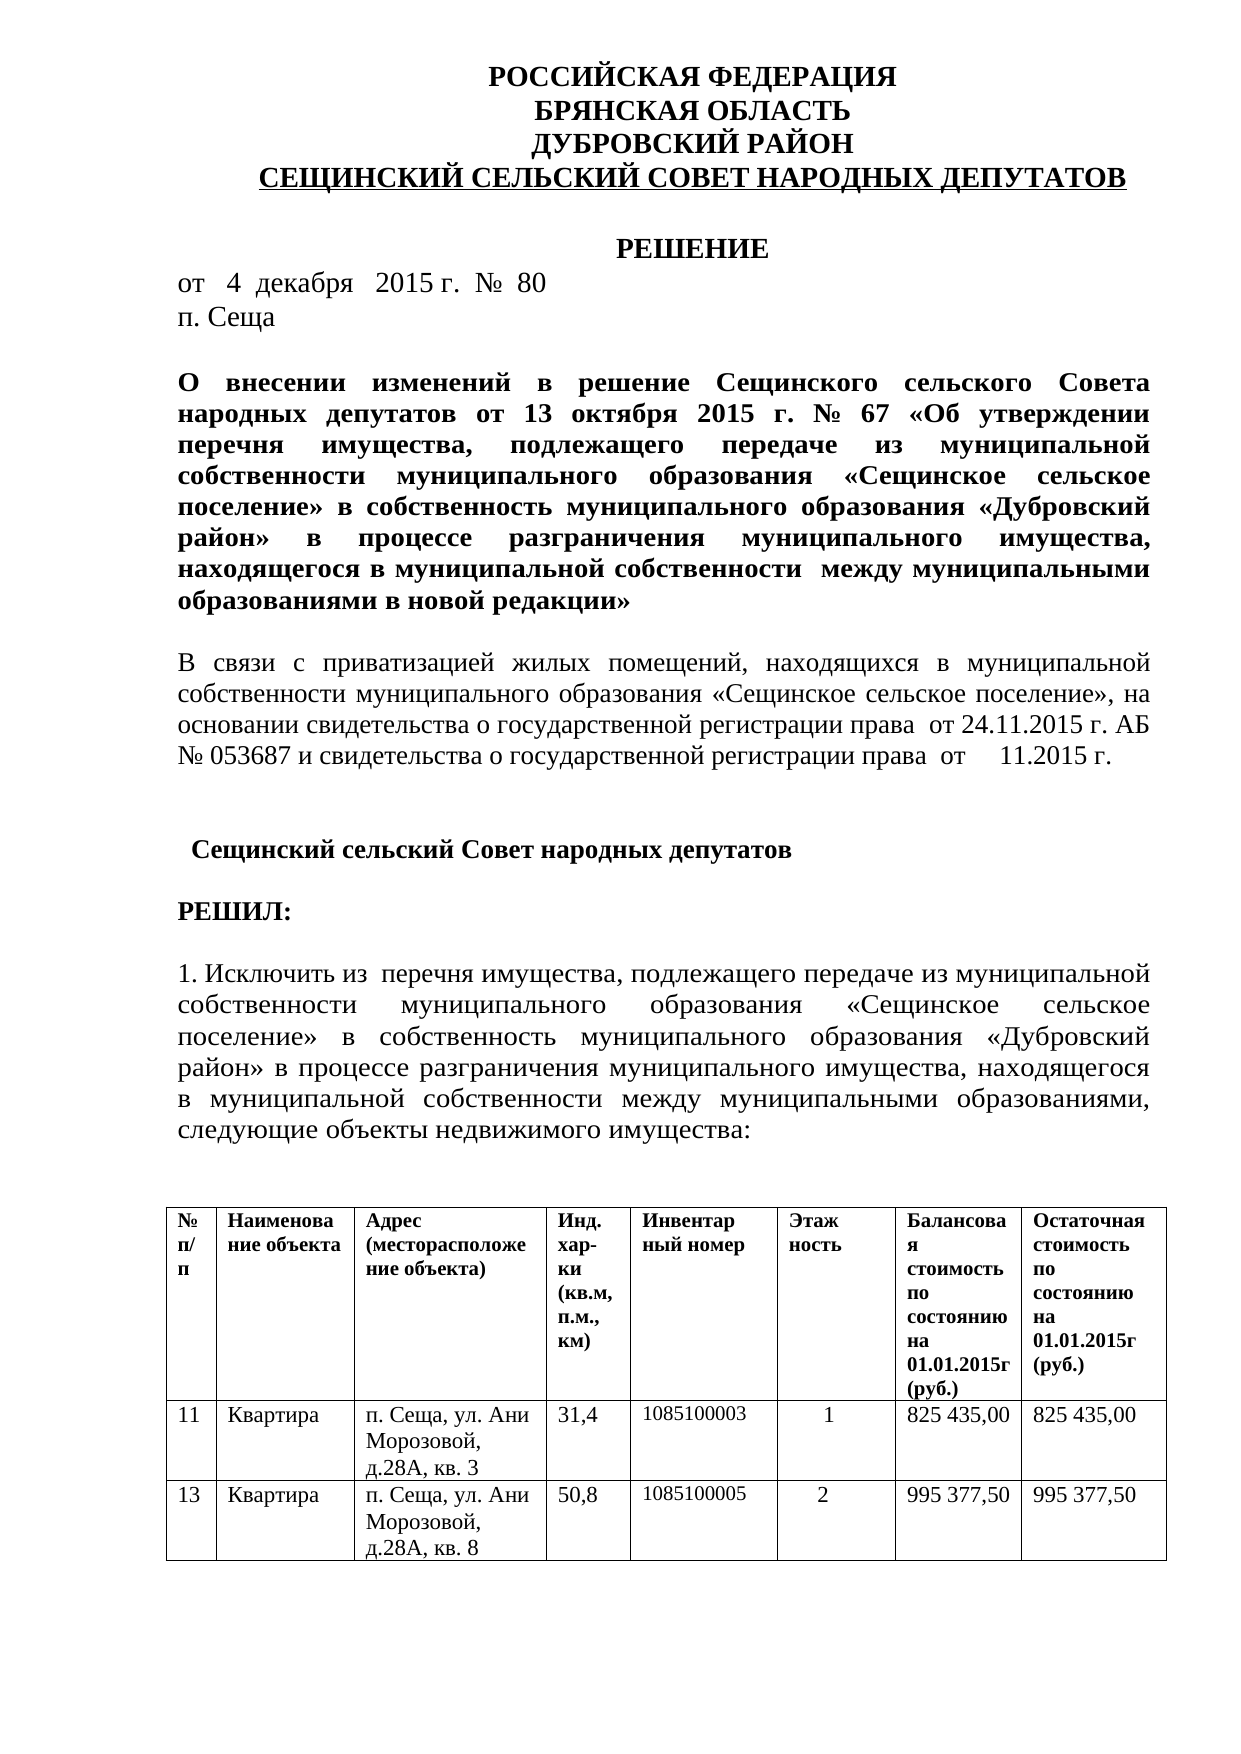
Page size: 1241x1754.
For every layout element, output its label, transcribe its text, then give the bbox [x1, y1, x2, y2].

table_cell п. Сеща, ул. Ани Морозовой, д.28А, кв. 8 [355, 1481, 546, 1560]
table_cell 2 [778, 1481, 895, 1560]
text БРЯНСКАЯ ОБЛАСТЬ [177, 93, 1152, 126]
table_cell 11 [167, 1401, 216, 1480]
table_cell 13 [167, 1481, 216, 1560]
table_header Этаж ность [778, 1208, 895, 1400]
text Сещинский сельский Совет народных депутатов [177, 833, 1152, 864]
text от 4 декабря 2015 г. № 80 [177, 265, 1152, 299]
table_cell 995 377,50 [896, 1481, 1021, 1560]
table_cell 1085100003 [631, 1401, 777, 1480]
table_header Инвентар ный номер [631, 1208, 777, 1400]
table_cell Квартира [217, 1481, 354, 1560]
text РОССИЙСКАЯ ФЕДЕРАЦИЯ [177, 59, 1152, 93]
table_header Наименование объекта [217, 1208, 354, 1400]
table_cell 1085100005 [631, 1481, 777, 1560]
table_cell 995 377,50 [1022, 1481, 1166, 1560]
table_cell 825 435,00 [896, 1401, 1021, 1480]
table_header Остаточная стоимость по состоянию на 01.01.2015г (руб.) [1022, 1208, 1166, 1400]
table_header Балансовая стоимость по состоянию на 01.01.2015г (руб.) [896, 1208, 1021, 1400]
text СЕЩИНСКИЙ СЕЛЬСКИЙ СОВЕТ НАРОДНЫХ ДЕПУТАТОВ [177, 160, 1152, 193]
table_cell 825 435,00 [1022, 1401, 1166, 1480]
text РЕШЕНИЕ [177, 232, 1152, 265]
table_cell п. Сеща, ул. Ани Морозовой, д.28А, кв. 3 [355, 1401, 546, 1480]
text п. Сеща [177, 299, 1152, 332]
text О внесении изменений в решение Сещинского сельского Совета народных депутатов от 13 октября 2015 г. № 67 «Об утверждении перечня имущества, подлежащего передаче из муниципальной собственности муниципального образования «Сещинское сельское поселение» в собственность муниципального образования «Дубровский район» в процессе разграничения муниципального имущества, находящегося в муниципальной собственности между муниципальными образованиями в новой редакции» [177, 366, 1152, 615]
table_header Адрес (месторасположение объекта) [355, 1208, 546, 1400]
text РЕШИЛ: [177, 895, 1152, 926]
table_cell 31,4 [547, 1401, 630, 1480]
table_cell 1 [778, 1401, 895, 1480]
table_header Инд. хар-ки (кв.м, п.м., км) [547, 1208, 630, 1400]
text 1. Исключить из перечня имущества, подлежащего передаче из муниципальной собственности муниципального образования «Сещинское сельское поселение» в собственность муниципального образования «Дубровский район» в процессе разграничения муниципального имущества, находящегося в муниципальной собственности между муниципальными образованиями, следующие объекты недвижимого имущества: [177, 957, 1152, 1144]
text В связи с приватизацией жилых помещений, находящихся в муниципальной собственности муниципального образования «Сещинское сельское поселение», на основании свидетельства о государственной регистрации права от 24.11.2015 г. АБ № 053687 и свидетельства о государственной регистрации права от 11.2015 г. [177, 646, 1152, 771]
text ДУБРОВСКИЙ РАЙОН [177, 126, 1152, 160]
table_header № п/п [167, 1208, 216, 1400]
table_cell Квартира [217, 1401, 354, 1480]
table_cell 50,8 [547, 1481, 630, 1560]
